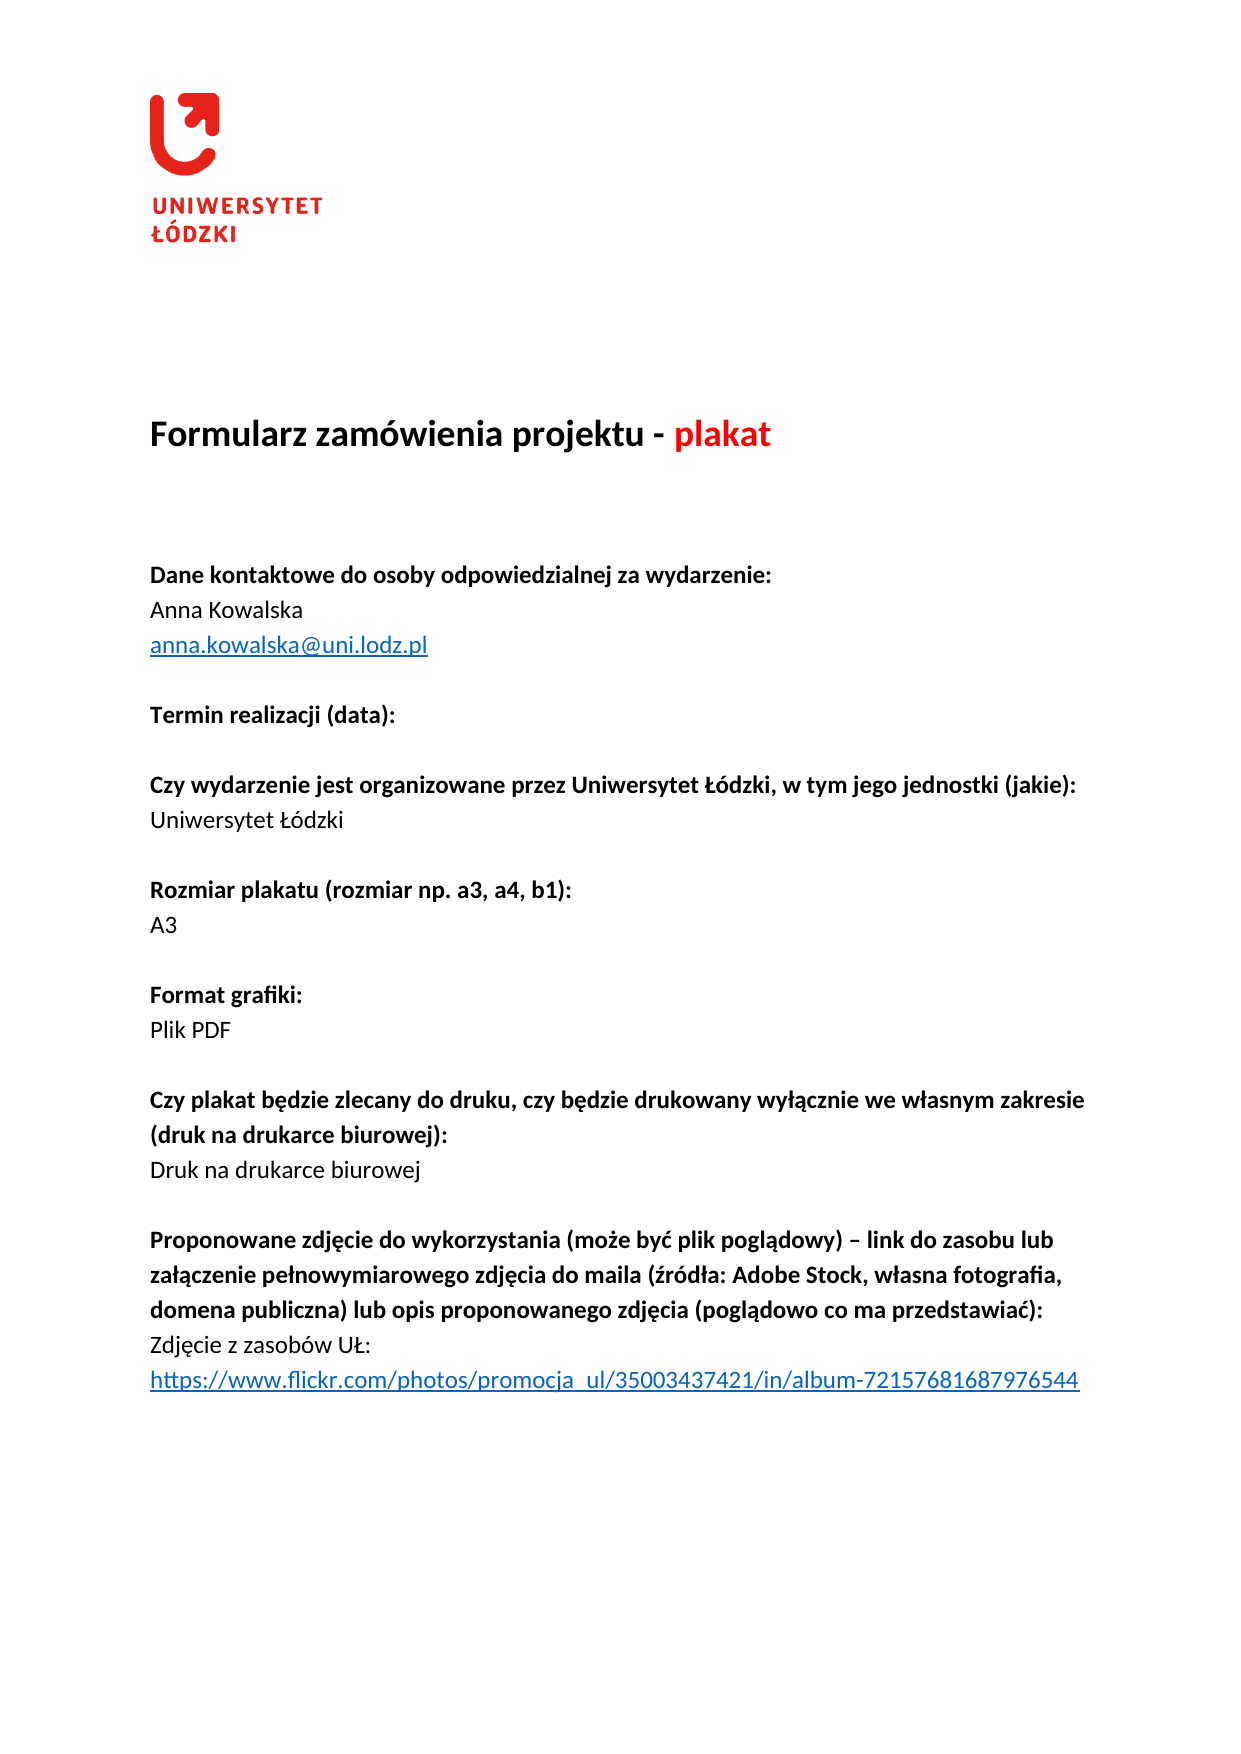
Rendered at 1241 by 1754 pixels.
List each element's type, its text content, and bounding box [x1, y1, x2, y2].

text Formularz zamówienia projektu - plakat [150, 409, 1090, 455]
text Rozmiar plakatu (rozmiar np. a3, a4, b1): [150, 874, 1090, 905]
text Czy wydarzenie jest organizowane przez Uniwersytet Łódzki, w tym jego jednostki (jakie): [150, 769, 1090, 800]
text Czy plakat będzie zlecany do druku, czy będzie drukowany wyłącznie we własnym zakresie (druk na drukarce biurowej): [150, 1084, 1090, 1150]
text Anna Kowalska [150, 594, 1090, 625]
text Zdjęcie z zasobów UŁ: https://www.flickr.com/photos/promocja_ul/35003437421/in/album-72157681687976544 [150, 1329, 1090, 1395]
text Dane kontaktowe do osoby odpowiedzialnej za wydarzenie: [150, 559, 1090, 590]
text Format grafiki: [150, 979, 1090, 1010]
text A3 [150, 909, 1090, 940]
picture [0, 3, 1188, 347]
text anna.kowalska@uni.lodz.pl [150, 629, 1090, 660]
text Proponowane zdjęcie do wykorzystania (może być plik poglądowy) – link do zasobu lub załączenie pełnowymiarowego zdjęcia do maila (źródła: Adobe Stock, własna fotografia, domena publiczna) lub opis proponowanego zdjęcia (poglądowo co ma przedstawiać): [150, 1224, 1090, 1325]
text Plik PDF [150, 1014, 1090, 1045]
text Druk na drukarce biurowej [150, 1154, 1090, 1185]
text Uniwersytet Łódzki [150, 804, 1090, 835]
text Termin realizacji (data): [150, 699, 1090, 730]
